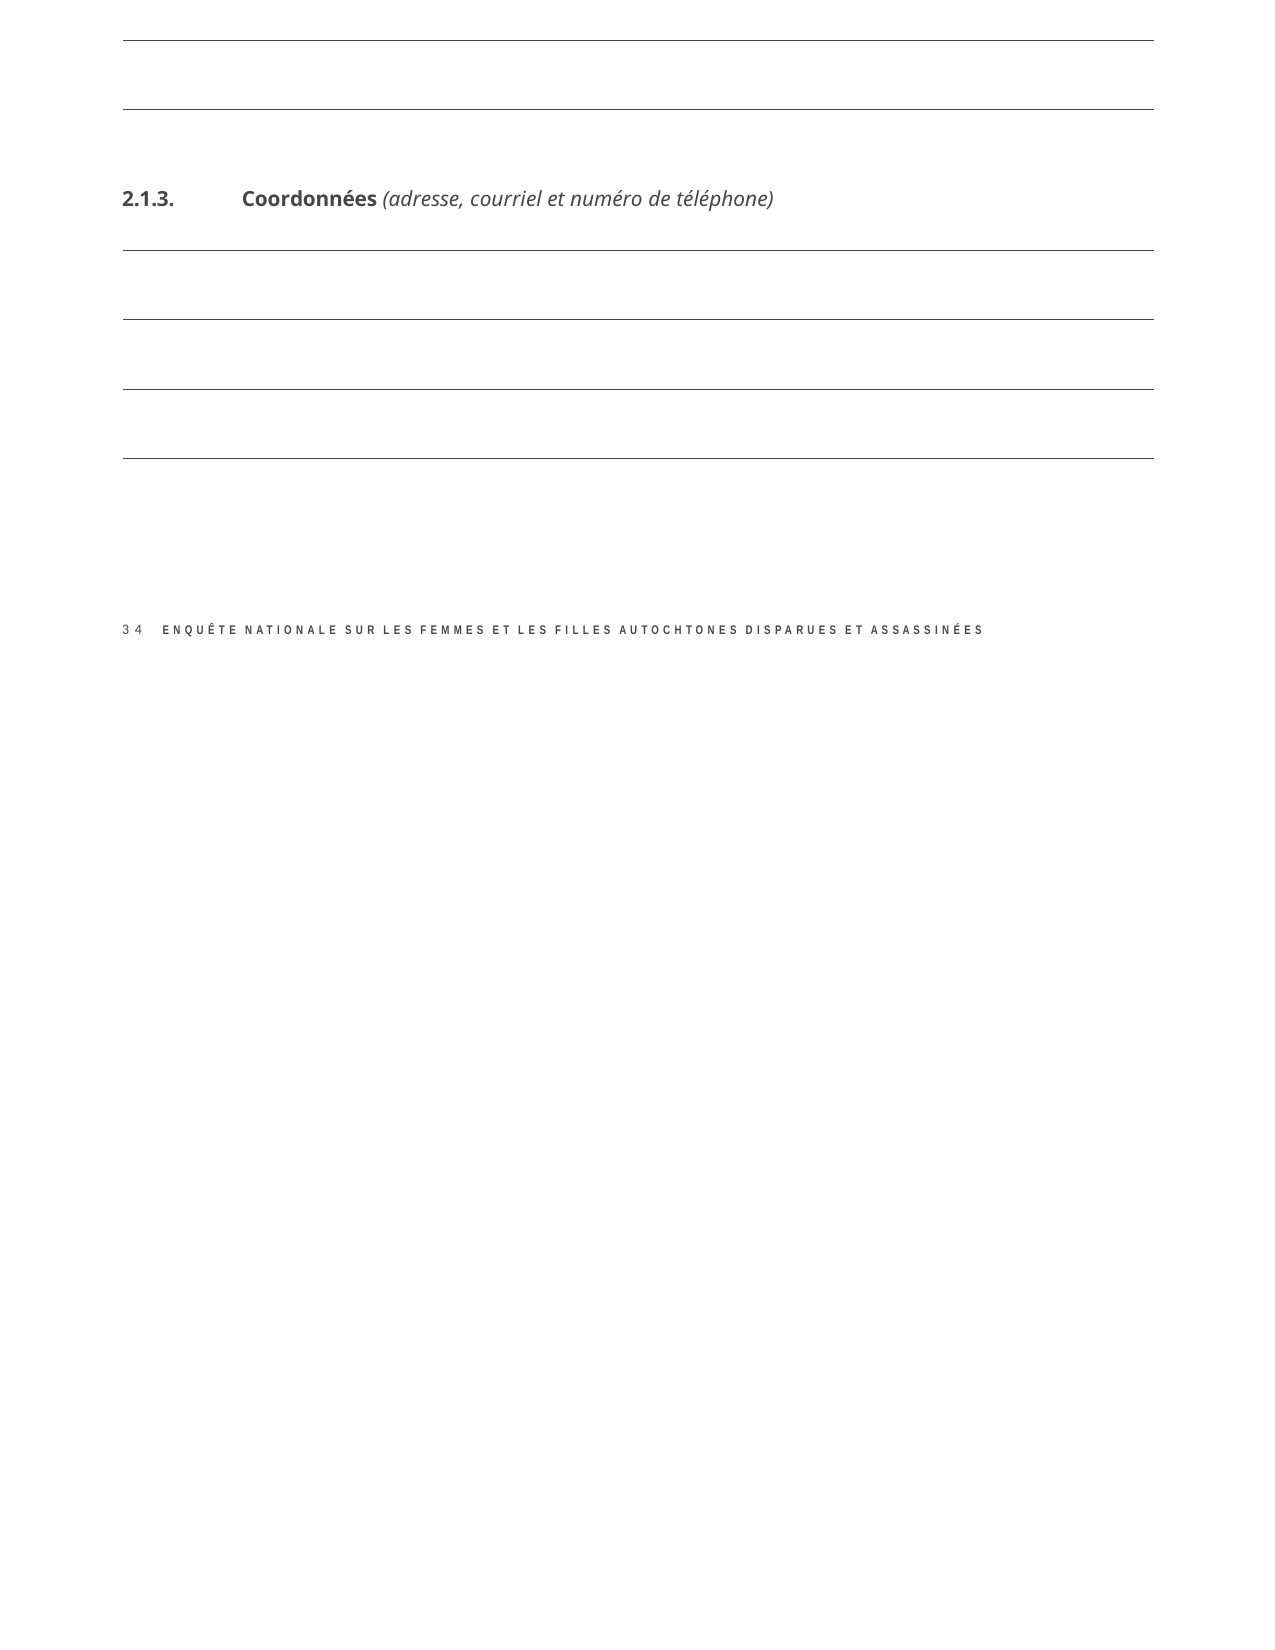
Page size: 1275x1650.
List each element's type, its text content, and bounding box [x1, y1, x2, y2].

text 3 4 E N Q U Ê T E N A T I O N A L E S U R L E S F E M M E S E T L E S F I L L E S A U T O C H T O N E S D I S P A R U E S E T A S S A S S I N É E S [122, 620, 1214, 638]
list Coordonnées (adresse, courriel et numéro de téléphone) [122, 184, 1214, 212]
